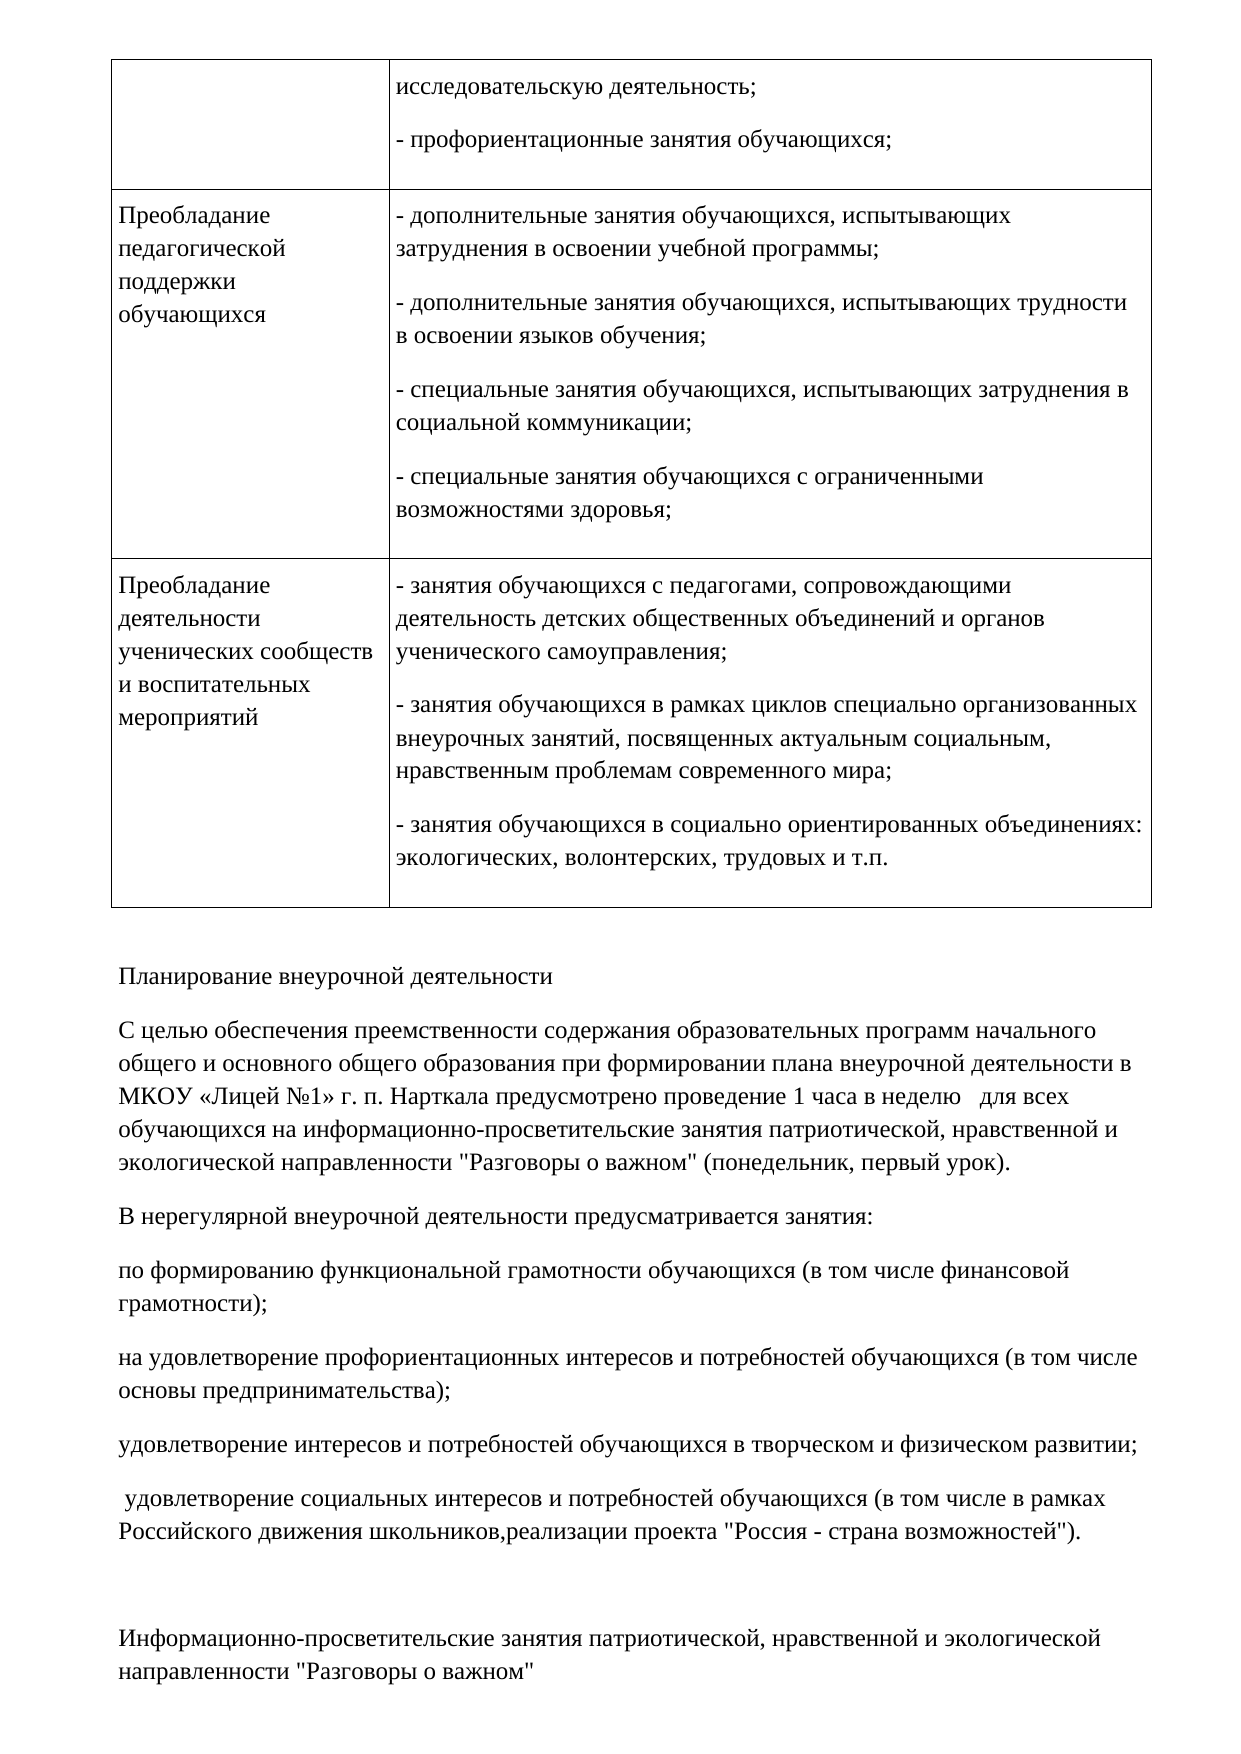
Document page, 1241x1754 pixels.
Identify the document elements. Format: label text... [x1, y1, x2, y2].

text по формированию функциональной грамотности обучающихся (в том числе финансовой грамотности); [118, 1255, 1152, 1317]
text на удовлетворение профориентационных интересов и потребностей обучающихся (в том числе основы предпринимательства); [118, 1342, 1152, 1404]
text удовлетворение интересов и потребностей обучающихся в творческом и физическом развитии; [118, 1429, 1152, 1458]
table_cell Преобладание педагогической поддержки обучающихся [112, 190, 389, 558]
text Информационно-просветительские занятия патриотической, нравственной и экологической направленности "Разговоры о важном" [118, 1623, 1152, 1685]
table_cell - занятия обучающихся с педагогами, сопровождающими деятельность детских общественных объединений и органов ученического самоуправления; - занятия обучающихся в рамках циклов специально организованных внеурочных занятий, посвященных актуальным социальным, нравственным проблемам современного мира; - занятия обучающихся в социально ориентированных объединениях: экологических, волонтерских, трудовых и т.п. [390, 559, 1151, 907]
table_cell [112, 60, 389, 189]
text С целью обеспечения преемственности содержания образовательных программ начального общего и основного общего образования при формировании плана внеурочной деятельности в МКОУ «Лицей №1» г. п. Нарткала предусмотрено проведение 1 часа в неделю для всех обучающихся на информационно-просветительские занятия патриотической, нравственной и экологической направленности "Разговоры о важном" (понедельник, первый урок). [118, 1015, 1152, 1176]
text В нерегулярной внеурочной деятельности предусматривается занятия: [118, 1201, 1152, 1230]
table_cell - дополнительные занятия обучающихся, испытывающих затруднения в освоении учебной программы; - дополнительные занятия обучающихся, испытывающих трудности в освоении языков обучения; - специальные занятия обучающихся, испытывающих затруднения в социальной коммуникации; - специальные занятия обучающихся с ограниченными возможностями здоровья; [390, 190, 1151, 558]
text удовлетворение социальных интересов и потребностей обучающихся (в том числе в рамках Российского движения школьников,реализации проекта "Россия - страна возможностей"). [118, 1483, 1152, 1544]
table_cell Преобладание деятельности ученических сообществ и воспитательных мероприятий [112, 559, 389, 907]
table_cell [390, 60, 1151, 189]
text Планирование внеурочной деятельности [118, 961, 1152, 990]
